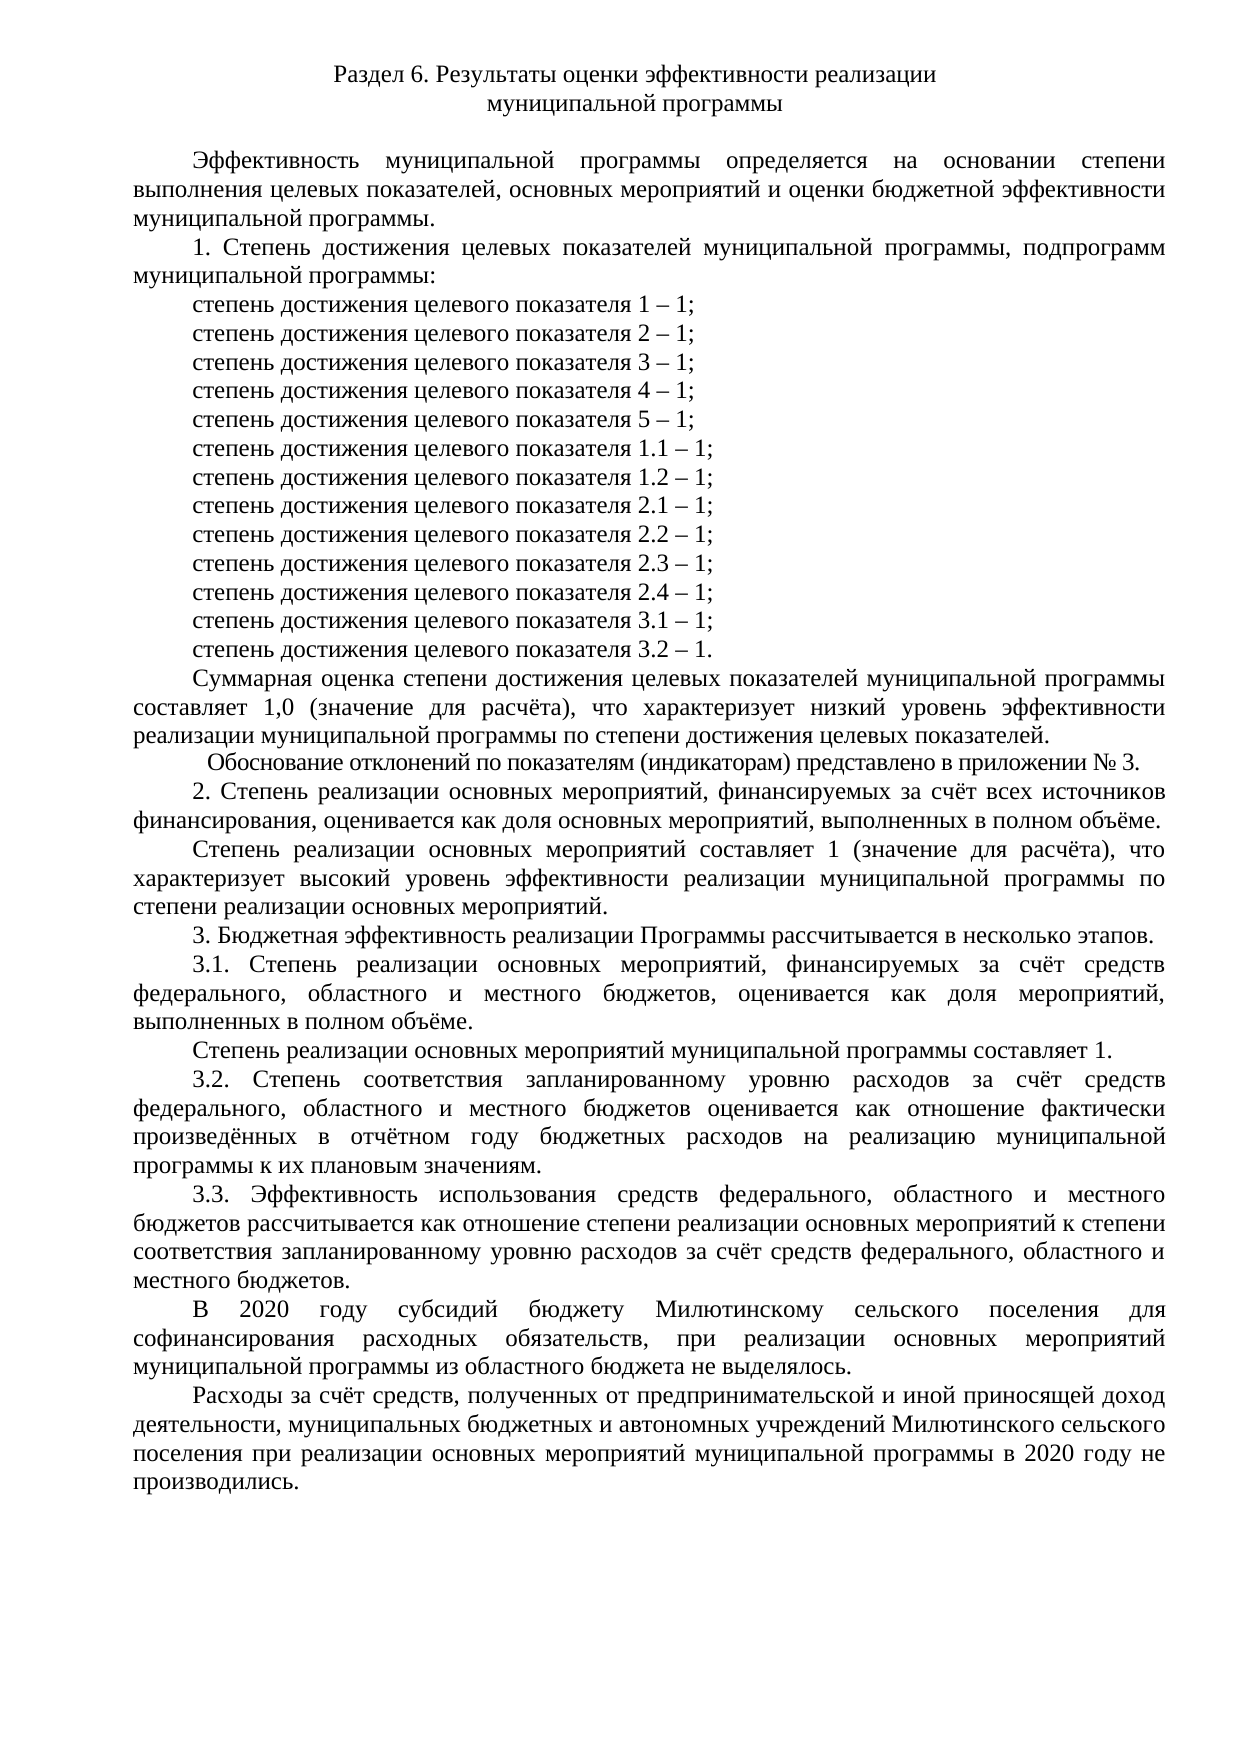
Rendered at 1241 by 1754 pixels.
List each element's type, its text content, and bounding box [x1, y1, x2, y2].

text 2. Степень реализации основных мероприятий, финансируемых за счёт всех источников финансирования, оценивается как доля основных мероприятий, выполненных в полном объёме. [133, 776, 1166, 834]
text степень достижения целевого показателя 3.2 – 1. [133, 634, 1166, 663]
text степень достижения целевого показателя 5 – 1; [133, 404, 1166, 433]
text Эффективность муниципальной программы определяется на основании степени выполнения целевых показателей, основных мероприятий и оценки бюджетной эффективности муниципальной программы. [133, 145, 1166, 232]
text 3.2. Степень соответствия запланированному уровню расходов за счёт средств федерального, областного и местного бюджетов оценивается как отношение фактически произведённых в отчётном году бюджетных расходов на реализацию муниципальной программы к их плановым значениям. [133, 1064, 1166, 1179]
text 1. Степень достижения целевых показателей муниципальной программы, подпрограмм муниципальной программы: [133, 232, 1166, 289]
text степень достижения целевого показателя 2.4 – 1; [133, 577, 1166, 605]
text муниципальной программы [251, 88, 1019, 117]
text Степень реализации основных мероприятий муниципальной программы составляет 1. [133, 1035, 1166, 1064]
text Степень реализации основных мероприятий составляет 1 (значение для расчёта), что характеризует высокий уровень эффективности реализации муниципальной программы по степени реализации основных мероприятий. [133, 834, 1166, 920]
text степень достижения целевого показателя 1 – 1; [133, 289, 1166, 318]
text степень достижения целевого показателя 2.3 – 1; [133, 548, 1166, 577]
text Раздел 6. Результаты оценки эффективности реализации [251, 59, 1019, 88]
text степень достижения целевого показателя 3.1 – 1; [133, 605, 1166, 634]
text степень достижения целевого показателя 1.1 – 1; [133, 433, 1166, 462]
text В 2020 году субсидий бюджету Милютинскому сельского поселения для софинансирования расходных обязательств, при реализации основных мероприятий муниципальной программы из областного бюджета не выделялось. [133, 1294, 1166, 1380]
text 3. Бюджетная эффективность реализации Программы рассчитывается в несколько этапов. [133, 920, 1166, 949]
text 3.1. Степень реализации основных мероприятий, финансируемых за счёт средств федерального, областного и местного бюджетов, оценивается как доля мероприятий, выполненных в полном объёме. [133, 949, 1166, 1035]
text степень достижения целевого показателя 2.1 – 1; [133, 490, 1166, 519]
text степень достижения целевого показателя 4 – 1; [133, 375, 1166, 404]
text Расходы за счёт средств, полученных от предпринимательской и иной приносящей доход деятельности, муниципальных бюджетных и автономных учреждений Милютинского сельского поселения при реализации основных мероприятий муниципальной программы в 2020 году не производились. [133, 1380, 1166, 1495]
text Обоснование отклонений по показателям (индикаторам) представлено в приложении № 3. [133, 749, 1166, 776]
text 3.3. Эффективность использования средств федерального, областного и местного бюджетов рассчитывается как отношение степени реализации основных мероприятий к степени соответствия запланированному уровню расходов за счёт средств федерального, областного и местного бюджетов. [133, 1179, 1166, 1294]
text степень достижения целевого показателя 2.2 – 1; [133, 519, 1166, 548]
text степень достижения целевого показателя 2 – 1; [133, 318, 1166, 347]
text Суммарная оценка степени достижения целевых показателей муниципальной программы составляет 1,0 (значение для расчёта), что характеризует низкий уровень эффективности реализации муниципальной программы по степени достижения целевых показателей. [133, 663, 1166, 749]
text степень достижения целевого показателя 1.2 – 1; [133, 462, 1166, 490]
text степень достижения целевого показателя 3 – 1; [133, 347, 1166, 375]
